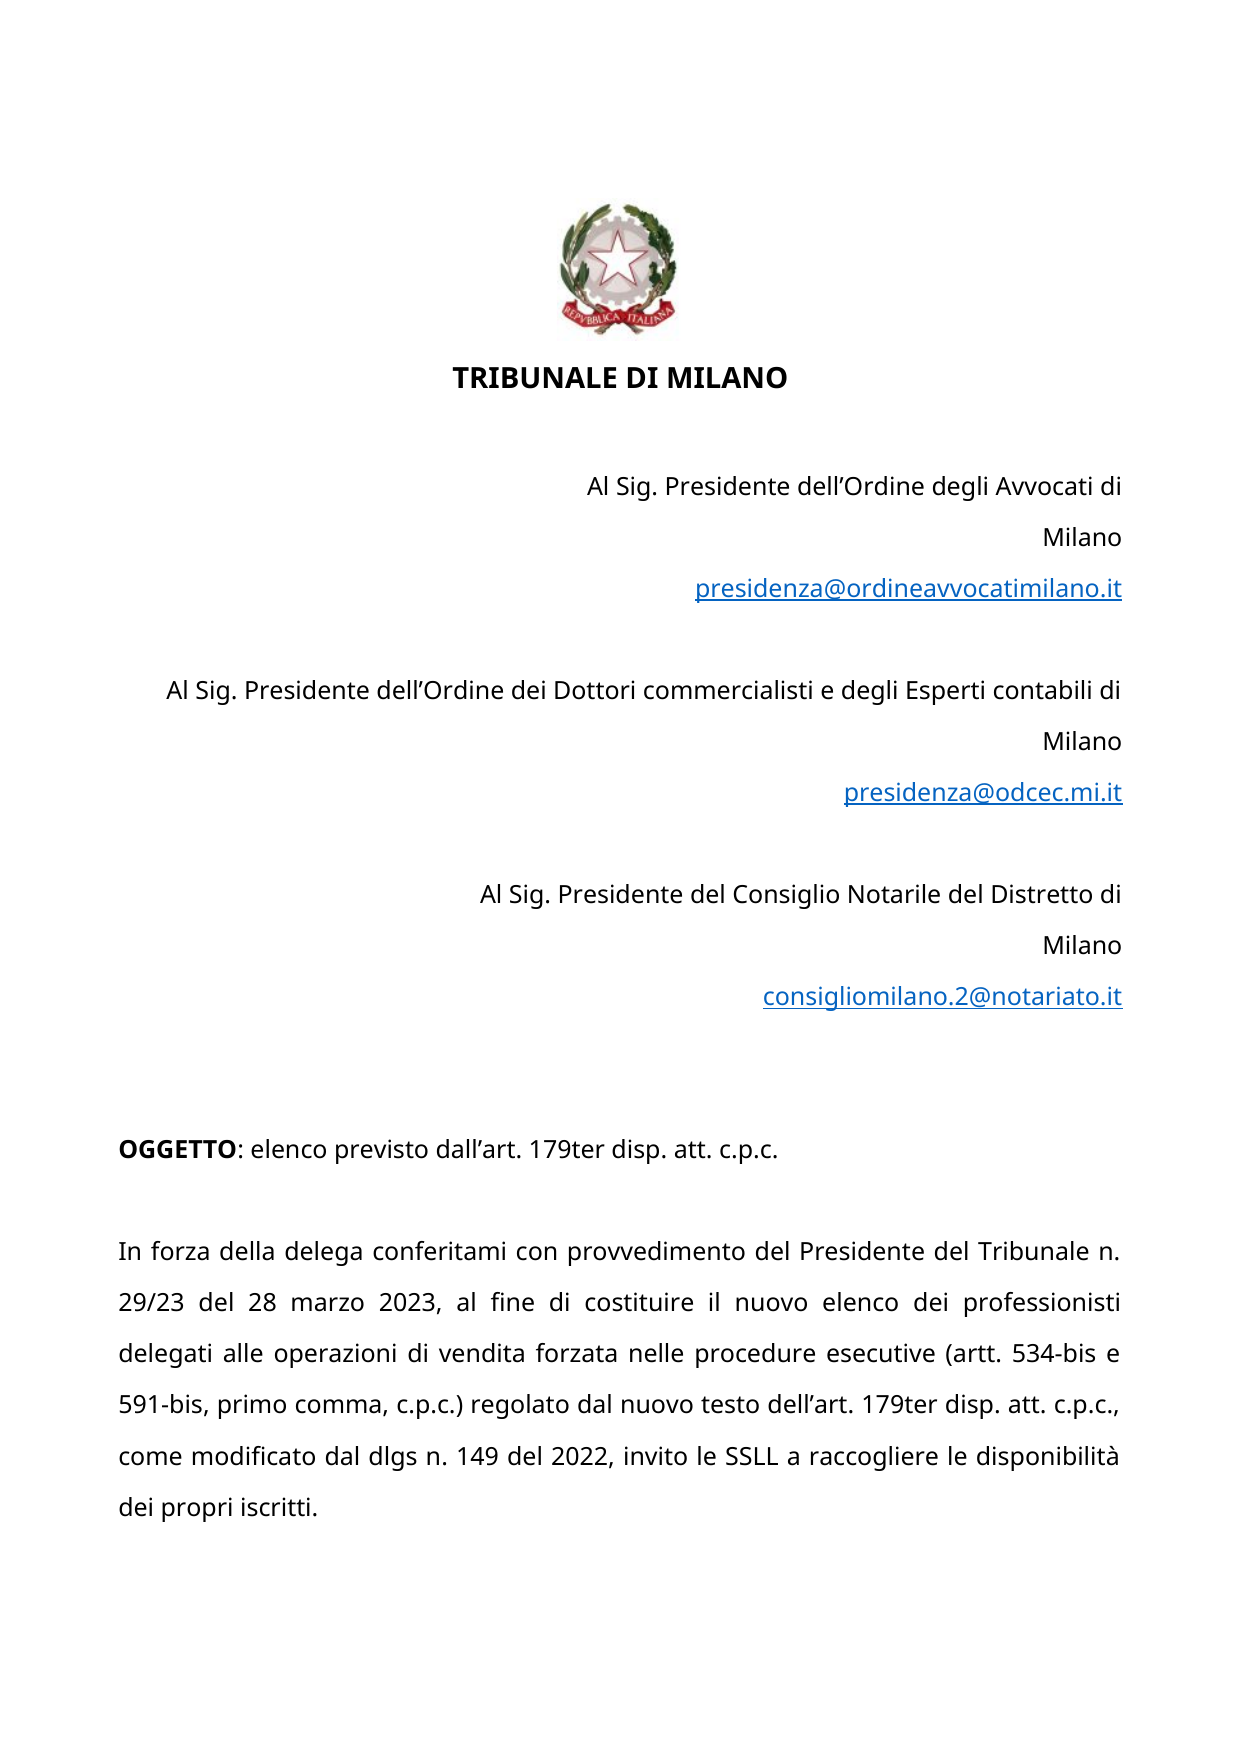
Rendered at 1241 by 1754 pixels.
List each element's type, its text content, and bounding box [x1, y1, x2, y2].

text TRIBUNALE DI MILANO [118, 358, 1122, 397]
picture [556, 198, 684, 341]
text OGGETTO: elenco previsto dall’art. 179ter disp. att. c.p.c. [118, 1132, 1122, 1166]
text Al Sig. Presidente dell’Ordine degli Avvocati di [118, 468, 1122, 502]
text Milano [118, 519, 1122, 553]
text presidenza@odcec.mi.it [118, 774, 1122, 809]
text Al Sig. Presidente del Consiglio Notarile del Distretto di [118, 877, 1122, 911]
text consigliomilano.2@notariato.it [118, 979, 1122, 1013]
text Al Sig. Presidente dell’Ordine dei Dottori commercialisti e degli Esperti contabili di Milano [118, 672, 1122, 758]
text Milano [118, 928, 1122, 962]
text In forza della delega conferitami con provvedimento del Presidente del Tribunale n. 29/23 del 28 marzo 2023, al fine di costituire il nuovo elenco dei professionisti delegati alle operazioni di vendita forzata nelle procedure esecutive (artt. 534-bis e 591-bis, primo comma, c.p.c.) regolato dal nuovo testo dell’art. 179ter disp. att. c.p.c., come modificato dal dlgs n. 149 del 2022, invito le SSLL a raccogliere le disponibilità dei propri iscritti. [118, 1234, 1122, 1523]
text presidenza@ordineavvocatimilano.it [118, 570, 1122, 604]
